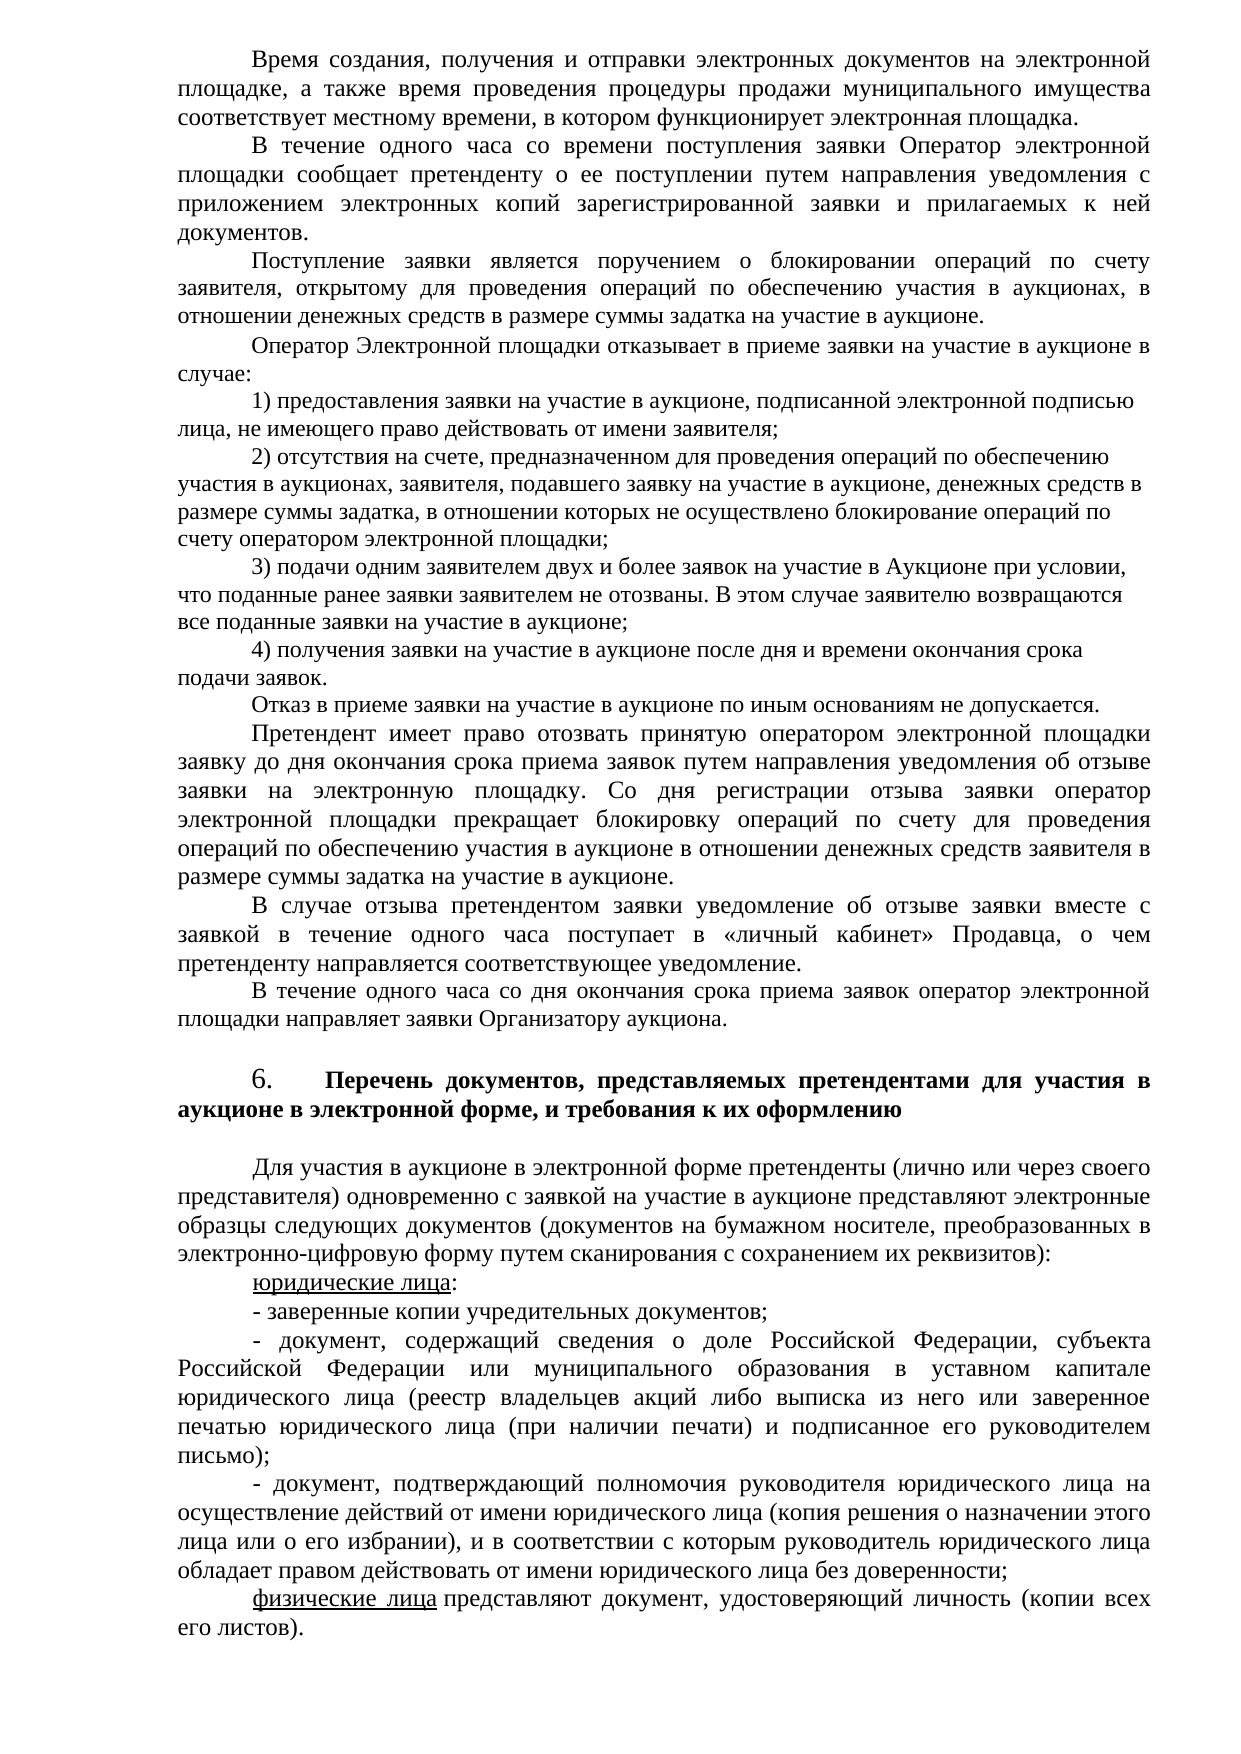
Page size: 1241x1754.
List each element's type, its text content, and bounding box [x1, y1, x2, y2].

text Претендент имеет право отозвать принятую оператором электронной площадки заявку до дня окончания срока приема заявок путем направления уведомления об отзыве заявки на электронную площадку. Со дня регистрации отзыва заявки оператор электронной площадки прекращает блокировку операций по счету для проведения операций по обеспечению участия в аукционе в отношении денежных средств заявителя в размере суммы задатка на участие в аукционе. [177, 718, 1152, 890]
text В случае отзыва претендентом заявки уведомление об отзыве заявки вместе с заявкой в течение одного часа поступает в «личный кабинет» Продавца, о чем претенденту направляется соответствующее уведомление. [177, 890, 1152, 976]
list Перечень документов, представляемых претендентами для участия в аукционе в электронной форме, и требования к их оформлению [177, 1061, 1152, 1123]
text 3) подачи одним заявителем двух и более заявок на участие в Аукционе при условии, что поданные ранее заявки заявителем не отозваны. В этом случае заявителю возвращаются все поданные заявки на участие в аукционе; [177, 552, 1152, 635]
text - документ, подтверждающий полномочия руководителя юридического лица на осуществление действий от имени юридического лица (копия решения о назначении этого лица или о его избрании), и в соответствии с которым руководитель юридического лица обладает правом действовать от имени юридического лица без доверенности; [177, 1468, 1152, 1583]
text - заверенные копии учредительных документов; [177, 1296, 1152, 1325]
text Отказ в приеме заявки на участие в аукционе по иным основаниям не допускается. [177, 690, 1152, 718]
text 1) предоставления заявки на участие в аукционе, подписанной электронной подписью лица, не имеющего право действовать от имени заявителя; [177, 386, 1152, 442]
text Поступление заявки является поручением о блокировании операций по счету заявителя, открытому для проведения операций по обеспечению участия в аукционах, в отношении денежных средств в размере суммы задатка на участие в аукционе. [177, 246, 1152, 328]
text физические лица представляют документ, удостоверяющий личность (копии всех его листов). [177, 1583, 1152, 1641]
text юридические лица: [177, 1267, 1152, 1296]
text Время создания, получения и отправки электронных документов на электронной площадке, а также время проведения процедуры продажи муниципального имущества соответствует местному времени, в котором функционирует электронная площадка. [177, 44, 1152, 131]
text В течение одного часа со времени поступления заявки Оператор электронной площадки сообщает претенденту о ее поступлении путем направления уведомления с приложением электронных копий зарегистрированной заявки и прилагаемых к ней документов. [177, 131, 1152, 246]
text 2) отсутствия на счете, предназначенном для проведения операций по обеспечению участия в аукционах, заявителя, подавшего заявку на участие в аукционе, денежных средств в размере суммы задатка, в отношении которых не осуществлено блокирование операций по счету оператором электронной площадки; [177, 442, 1152, 552]
text Оператор Электронной площадки отказывает в приеме заявки на участие в аукционе в случае: [177, 331, 1152, 386]
text 4) получения заявки на участие в аукционе после дня и времени окончания срока подачи заявок. [177, 635, 1152, 690]
text - документ, содержащий сведения о доле Российской Федерации, субъекта Российской Федерации или муниципального образования в уставном капитале юридического лица (реестр владельцев акций либо выписка из него или заверенное печатью юридического лица (при наличии печати) и подписанное его руководителем письмо); [177, 1325, 1152, 1468]
text Для участия в аукционе в электронной форме претенденты (лично или через своего представителя) одновременно с заявкой на участие в аукционе представляют электронные образцы следующих документов (документов на бумажном носителе, преобразованных в электронно-цифровую форму путем сканирования с сохранением их реквизитов): [177, 1152, 1152, 1267]
text В течение одного часа со дня окончания срока приема заявок оператор электронной площадки направляет заявки Организатору аукциона. [177, 976, 1152, 1032]
